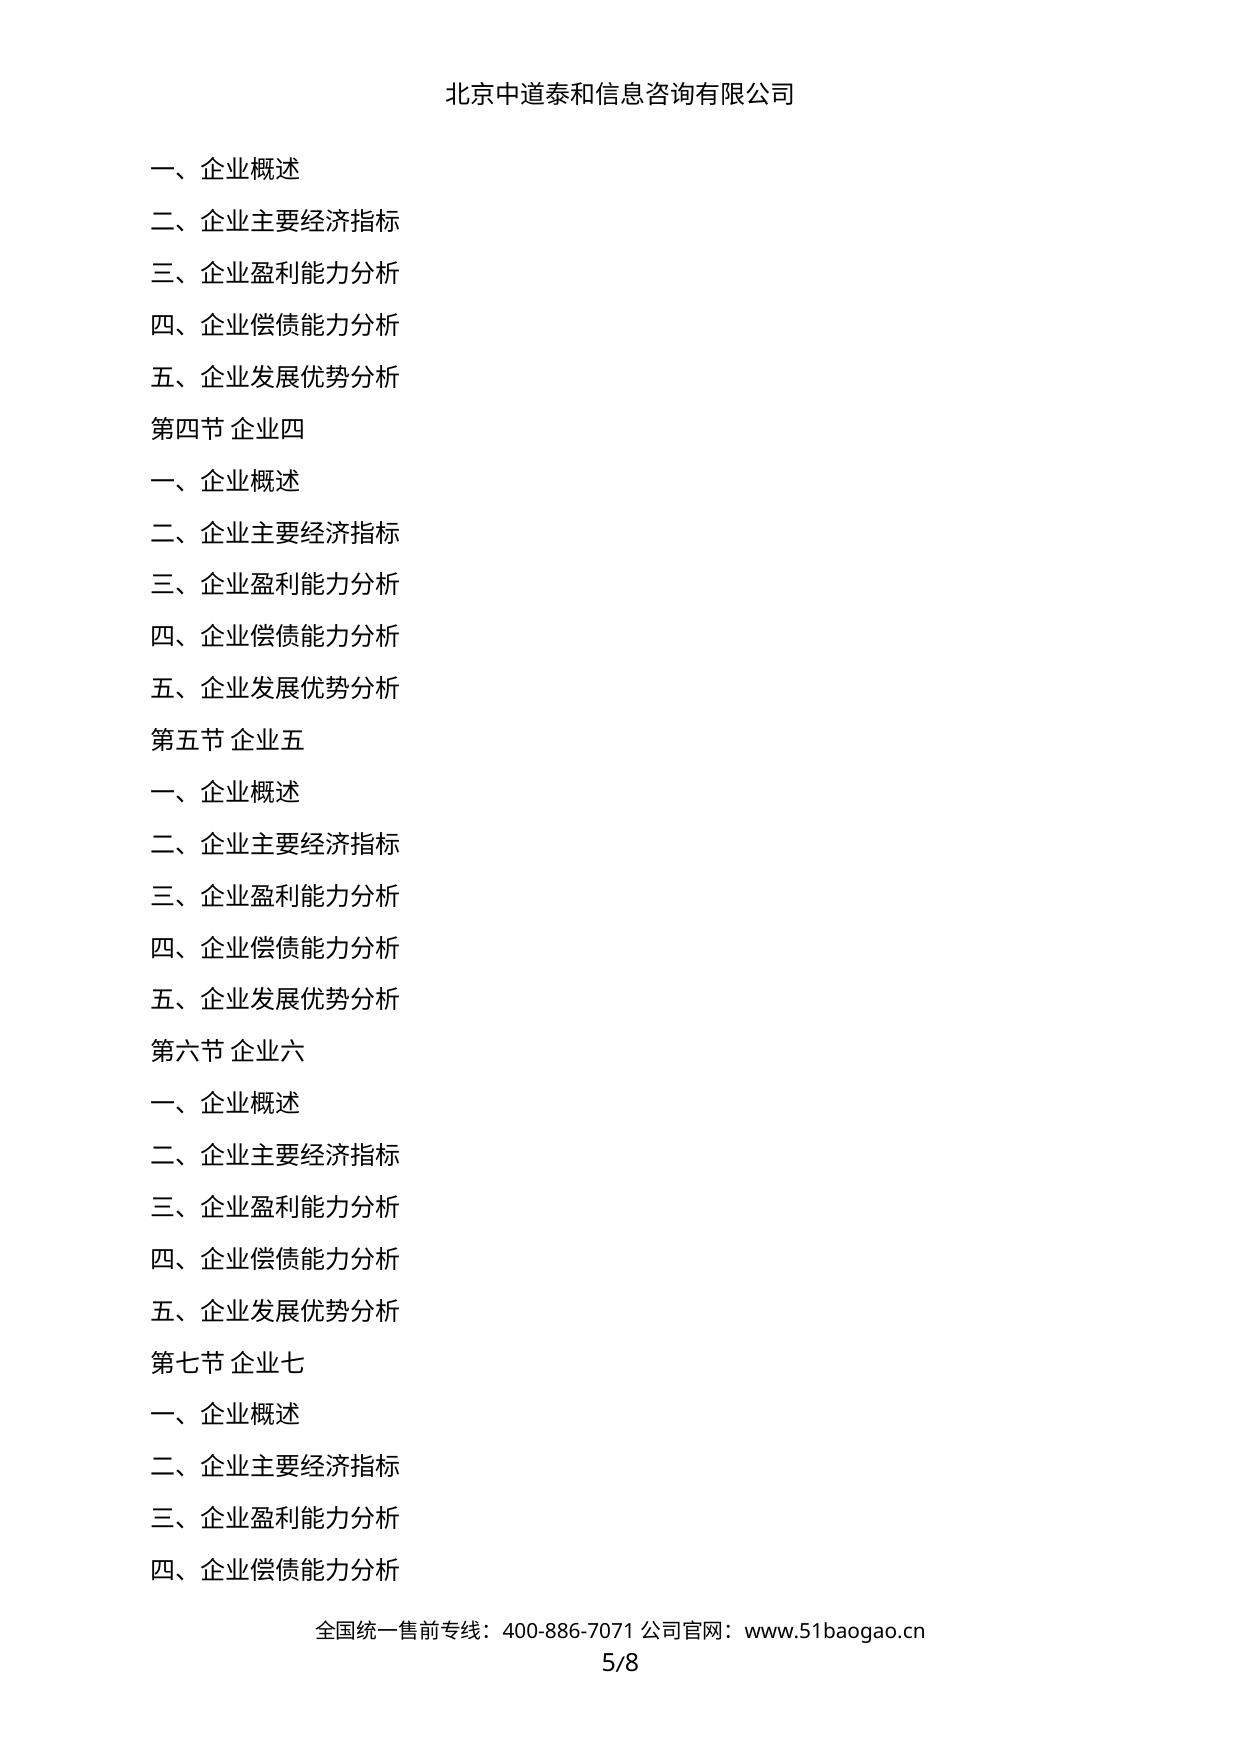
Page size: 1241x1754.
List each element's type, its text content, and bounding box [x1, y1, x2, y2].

text 二、企业主要经济指标 [150, 824, 1090, 861]
text 五、企业发展优势分析 [150, 669, 1090, 705]
text 第七节 企业七 [150, 1343, 1090, 1379]
text 三、企业盈利能力分析 [150, 254, 1090, 290]
text 五、企业发展优势分析 [150, 357, 1090, 394]
text 第四节 企业四 [150, 409, 1090, 446]
text 四、企业偿债能力分析 [150, 1551, 1090, 1587]
text 三、企业盈利能力分析 [150, 876, 1090, 912]
text 二、企业主要经济指标 [150, 1136, 1090, 1172]
text 四、企业偿债能力分析 [150, 1239, 1090, 1276]
text 一、企业概述 [150, 1084, 1090, 1120]
text 三、企业盈利能力分析 [150, 1499, 1090, 1535]
text 一、企业概述 [150, 150, 1090, 186]
text 四、企业偿债能力分析 [150, 617, 1090, 653]
text 第五节 企业五 [150, 721, 1090, 757]
text 四、企业偿债能力分析 [150, 306, 1090, 342]
text 第六节 企业六 [150, 1032, 1090, 1068]
text 一、企业概述 [150, 1395, 1090, 1431]
text 二、企业主要经济指标 [150, 1447, 1090, 1483]
text 三、企业盈利能力分析 [150, 565, 1090, 601]
text 二、企业主要经济指标 [150, 513, 1090, 549]
text 一、企业概述 [150, 461, 1090, 497]
text 三、企业盈利能力分析 [150, 1187, 1090, 1224]
text 五、企业发展优势分析 [150, 980, 1090, 1016]
text 四、企业偿债能力分析 [150, 928, 1090, 964]
text 二、企业主要经济指标 [150, 202, 1090, 238]
text 一、企业概述 [150, 772, 1090, 809]
text 五、企业发展优势分析 [150, 1291, 1090, 1327]
